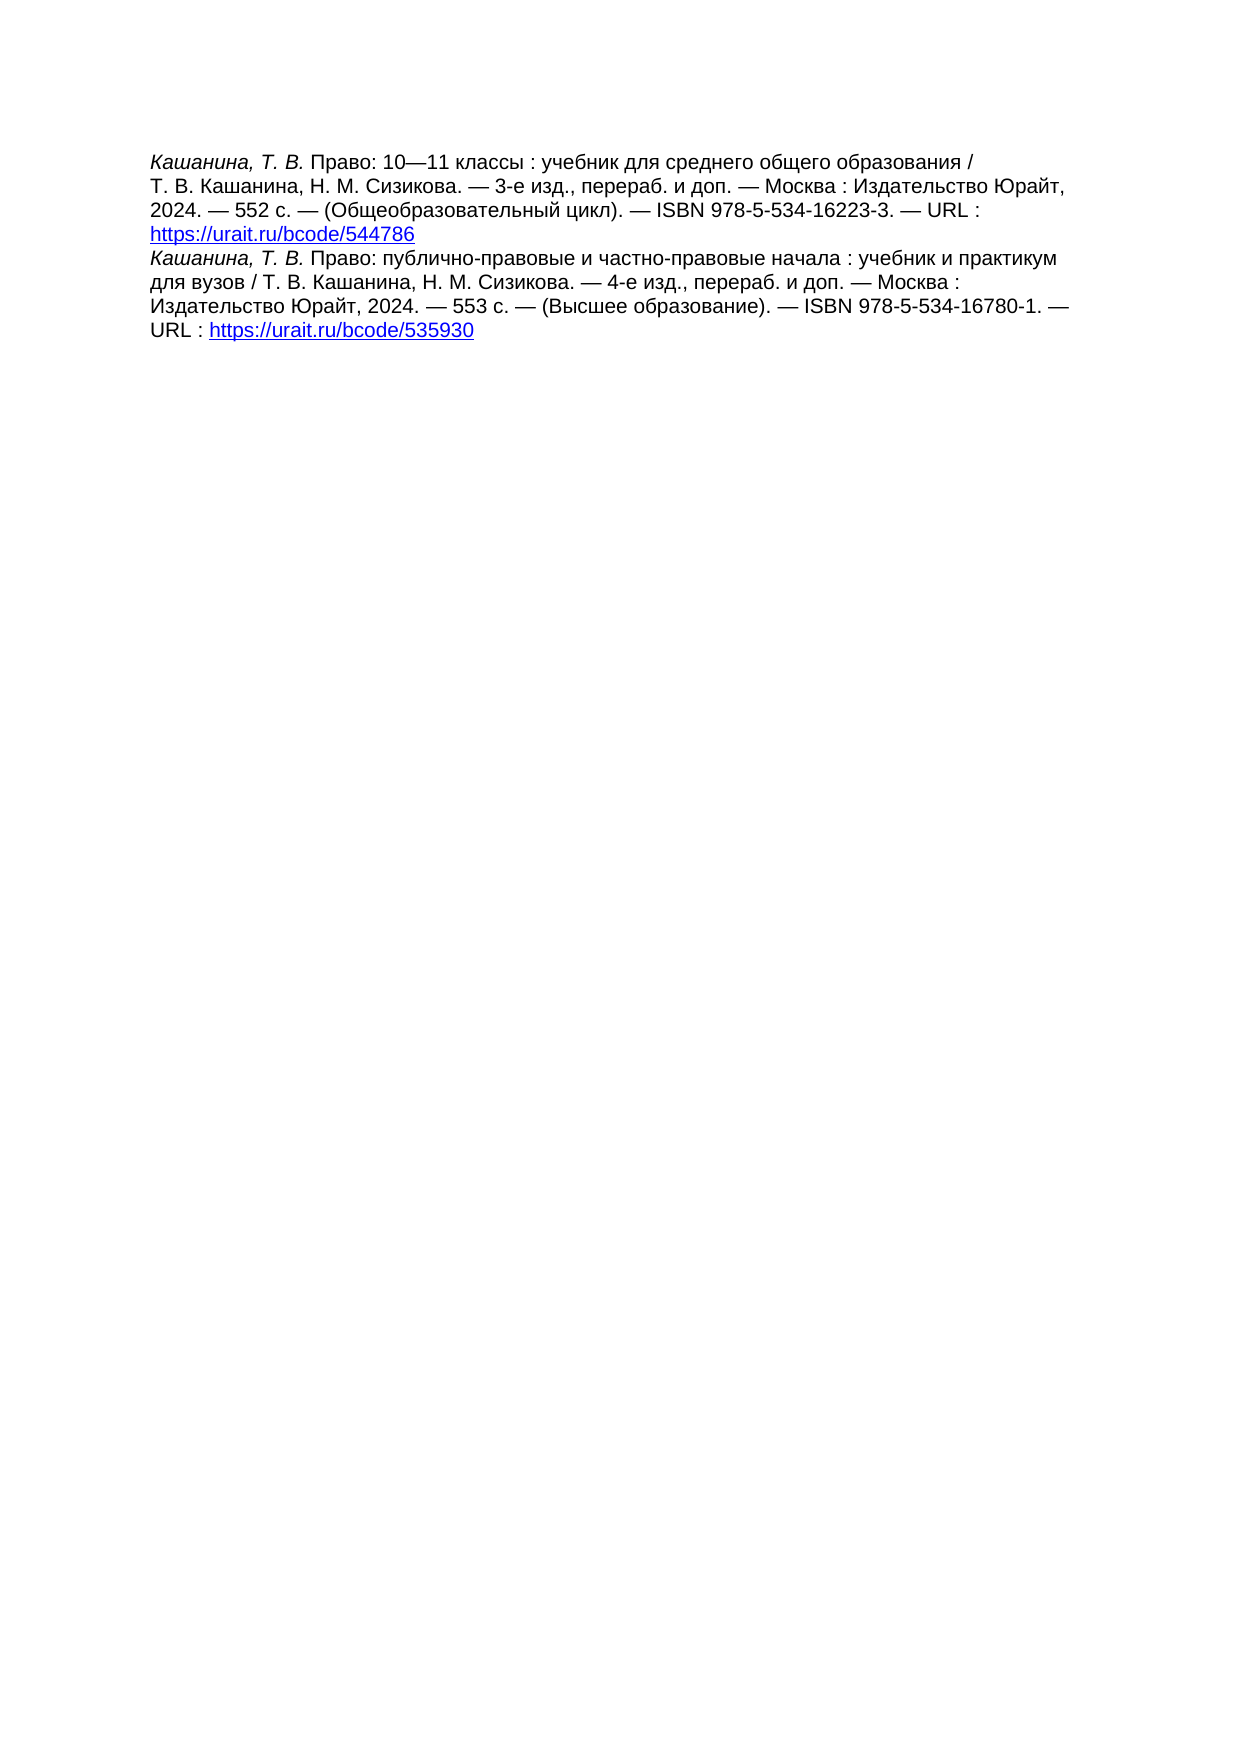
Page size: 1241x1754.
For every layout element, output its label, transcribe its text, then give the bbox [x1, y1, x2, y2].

text Кашанина, Т. В. Право: 10—11 классы : учебник для среднего общего образования / Т. В. Кашанина, Н. М. Сизикова. — 3-е изд., перераб. и доп. — Москва : Издательство Юрайт, 2024. — 552 с. — (Общеобразовательный цикл). — ISBN 978-5-534-16223-3. — URL : https://urait.ru/bcode/544786 [150, 150, 1090, 246]
text Кашанина, Т. В. Право: публично-правовые и частно-правовые начала : учебник и практикум для вузов / Т. В. Кашанина, Н. М. Сизикова. — 4-е изд., перераб. и доп. — Москва : Издательство Юрайт, 2024. — 553 с. — (Высшее образование). — ISBN 978-5-534-16780-1. — URL : https://urait.ru/bcode/535930 [150, 246, 1090, 342]
